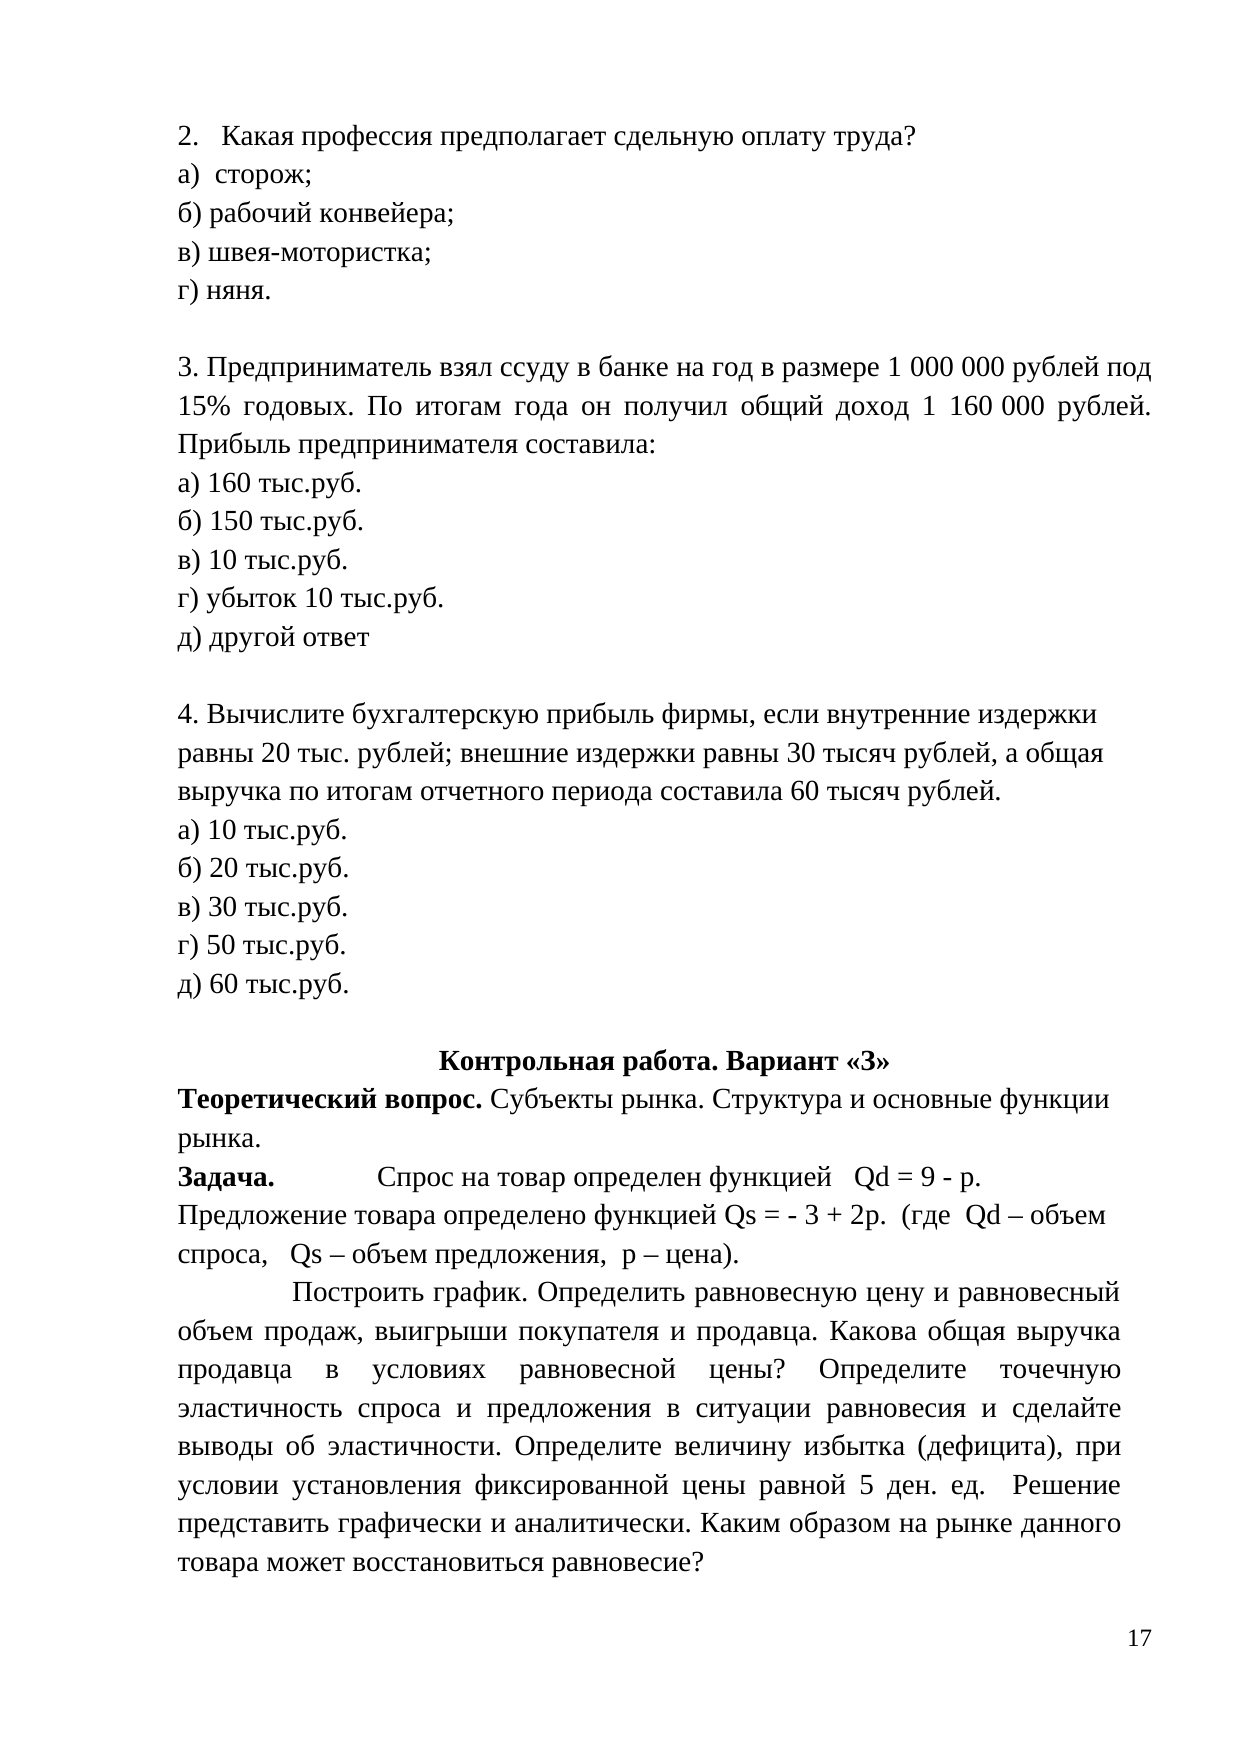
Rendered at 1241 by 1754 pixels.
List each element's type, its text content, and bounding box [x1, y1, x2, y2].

text Задача. Спрос на товар определен функцией Qd = 9 - p. Предложение товара определено функцией Qs = - 3 + 2p. (где Qd – объем спроса, Qs – объем предложения, p – цена). [177, 1159, 1122, 1269]
text а) сторож; [177, 157, 1152, 190]
text 3. Предприниматель взял ссуду в банке на год в размере 1 000 000 рублей под 15% годовых. По итогам года он получил общий доход 1 160 000 рублей. Прибыль предпринимателя составила: [177, 349, 1152, 460]
text 2. Какая профессия предполагает сдельную оплату труда? [177, 118, 1152, 152]
text Теоретический вопрос. Субъекты рынка. Структура и основные функции рынка. [177, 1082, 1152, 1154]
text в) швея-мотористка; [177, 234, 1152, 267]
text а) 160 тыс.руб. [177, 465, 1152, 498]
text б) 150 тыс.руб. [177, 503, 1152, 537]
text б) 20 тыс.руб. [177, 850, 1152, 884]
text д) 60 тыс.руб. [177, 966, 1152, 999]
text в) 10 тыс.руб. [177, 542, 1152, 576]
text Контрольная работа. Вариант «З» [177, 1043, 1152, 1077]
text г) 50 тыс.руб. [177, 927, 1152, 961]
text а) 10 тыс.руб. [177, 812, 1152, 845]
text г) няня. [177, 272, 1152, 306]
text б) рабочий конвейера; [177, 195, 1152, 229]
text в) 30 тыс.руб. [177, 889, 1152, 922]
text Построить график. Определить равновесную цену и равновесный объем продаж, выигрыши покупателя и продавца. Какова общая выручка продавца в условиях равновесной цены? Определите точечную эластичность спроса и предложения в ситуации равновесия и сделайте выводы об эластичности. Определите величину избытка (дефицита), при условии установления фиксированной цены равной 5 ден. ед. Решение представить графически и аналитически. Каким образом на рынке данного товара может восстановиться равновесие? [177, 1274, 1122, 1578]
text д) другой ответ [177, 619, 1152, 653]
text 4. Вычислите бухгалтерскую прибыль фирмы, если внутренние издержки равны 20 тыс. рублей; внешние издержки равны 30 тысяч рублей, а общая выручка по итогам отчетного периода составила 60 тысяч рублей. [177, 696, 1152, 807]
text г) убыток 10 тыс.руб. [177, 581, 1152, 614]
